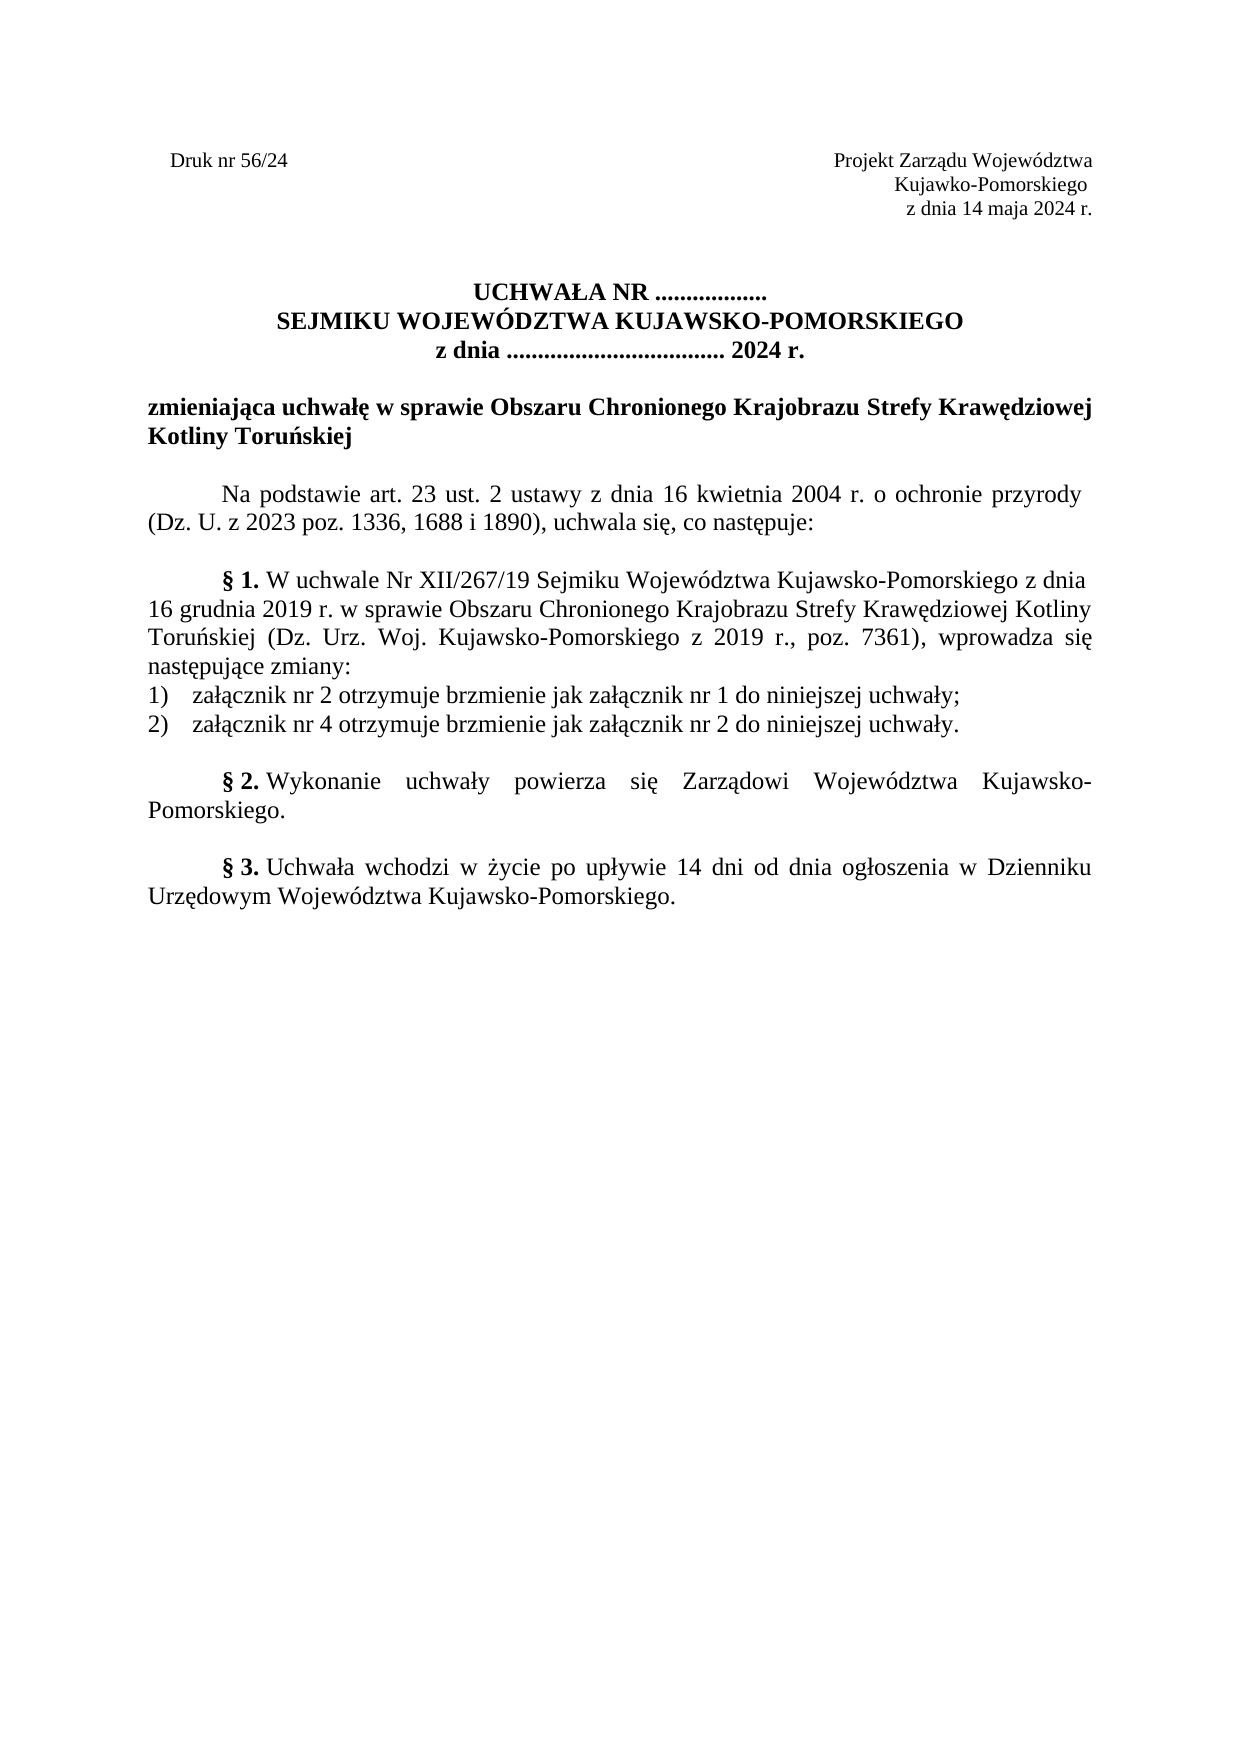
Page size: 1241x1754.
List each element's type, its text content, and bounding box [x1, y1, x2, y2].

text zmieniająca uchwałę w sprawie Obszaru Chronionego Krajobrazu Strefy Krawędziowej Kotliny Toruńskiej [148, 392, 1092, 450]
subtitle SEJMIKU WOJEWÓDZTWA KUJAWSKO-POMORSKIEGO [148, 306, 1092, 335]
text z dnia ................................... 2024 r. [148, 335, 1092, 364]
list załącznik nr 4 otrzymuje brzmienie jak załącznik nr 2 do niniejszej uchwały. [148, 709, 1092, 737]
list W uchwale Nr XII/267/19 Sejmiku Województwa Kujawsko-Pomorskiego z dnia 16 grudnia 2019 r. w sprawie Obszaru Chronionego Krajobrazu Strefy Krawędziowej Kotliny Toruńskiej (Dz. Urz. Woj. Kujawsko-Pomorskiego z 2019 r., poz. 7361), wprowadza się następujące zmiany: [148, 565, 1092, 680]
text Na podstawie art. 23 ust. 2 ustawy z dnia 16 kwietnia 2004 r. o ochronie przyrody (Dz. U. z 2023 poz. 1336, 1688 i 1890), uchwala się, co następuje: [148, 479, 1092, 536]
list Uchwała wchodzi w życie po upływie 14 dni od dnia ogłoszenia w Dzienniku Urzędowym Województwa Kujawsko-Pomorskiego. [148, 852, 1092, 910]
list załącznik nr 2 otrzymuje brzmienie jak załącznik nr 1 do niniejszej uchwały; [148, 680, 1092, 709]
subtitle Druk nr 56/24 Projekt Zarządu Województwa Kujawko-Pomorskiego z dnia 14 maja 2024 r. [148, 148, 1092, 220]
subtitle UCHWAŁA NR .................. [148, 277, 1092, 306]
list Wykonanie uchwały powierza się Zarządowi Województwa Kujawsko-Pomorskiego. [148, 766, 1092, 824]
